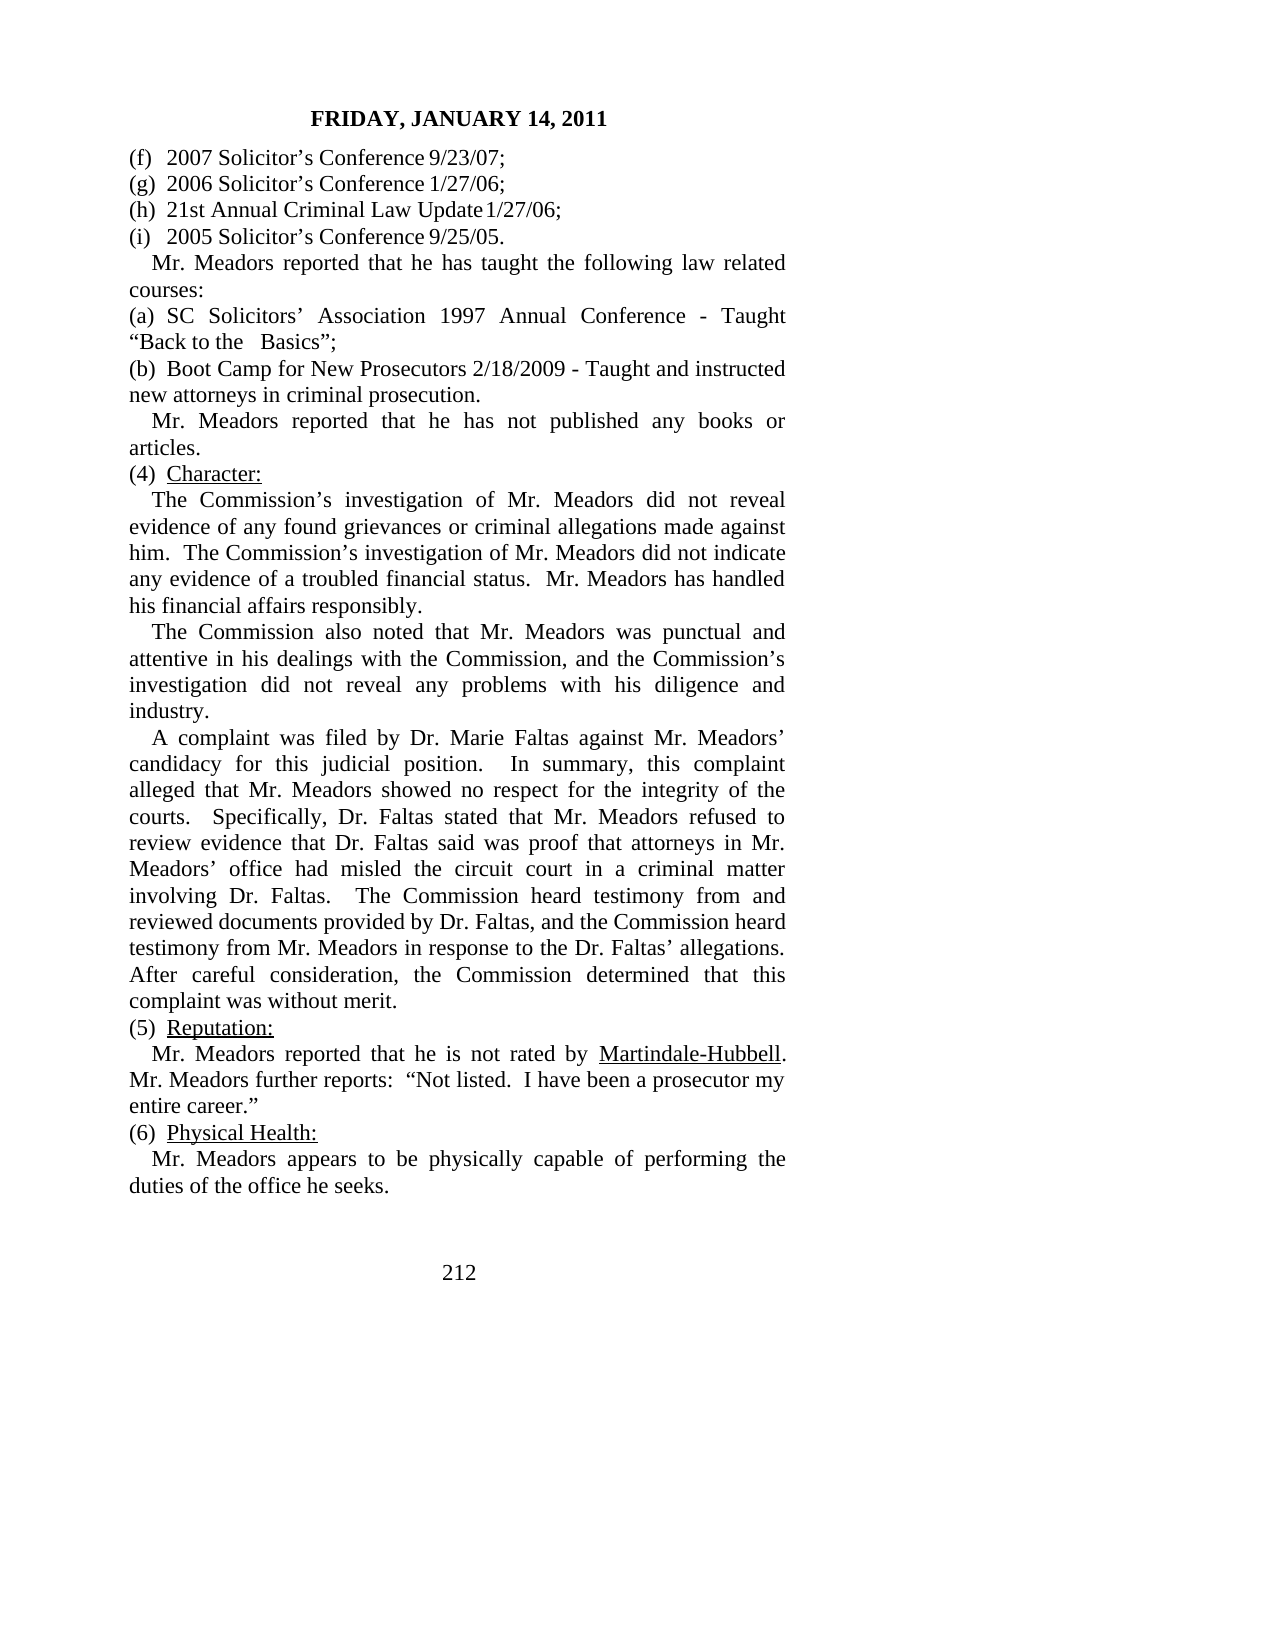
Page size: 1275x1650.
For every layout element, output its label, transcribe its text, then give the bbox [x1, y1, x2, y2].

text (a) SC Solicitors’ Association 1997 Annual Conference - Taught “Back to the Basics”; [129, 302, 787, 355]
text Mr. Meadors reported that he has taught the following law related courses: [129, 249, 787, 302]
text A complaint was filed by Dr. Marie Faltas against Mr. Meadors’ candidacy for this judicial position. In summary, this complaint alleged that Mr. Meadors showed no respect for the integrity of the courts. Specifically, Dr. Faltas stated that Mr. Meadors refused to review evidence that Dr. Faltas said was proof that attorneys in Mr. Meadors’ office had misled the circuit court in a criminal matter involving Dr. Faltas. The Commission heard testimony from and reviewed documents provided by Dr. Faltas, and the Commission heard testimony from Mr. Meadors in response to the Dr. Faltas’ allegations. After careful consideration, the Commission determined that this complaint was without merit. [129, 724, 787, 1013]
text (6) Physical Health: [129, 1119, 787, 1145]
text (4) Character: [129, 460, 787, 486]
text (i) 2005 Solicitor’s Conference 9/25/05. [129, 223, 787, 249]
text The Commission’s investigation of Mr. Meadors did not reveal evidence of any found grievances or criminal allegations made against him. The Commission’s investigation of Mr. Meadors did not indicate any evidence of a troubled financial status. Mr. Meadors has handled his financial affairs responsibly. [129, 486, 787, 618]
text (h) 21st Annual Criminal Law Update 1/27/06; [129, 197, 787, 223]
text (b) Boot Camp for New Prosecutors 2/18/2009 - Taught and instructed new attorneys in criminal prosecution. [129, 355, 787, 407]
text (5) Reputation: [129, 1013, 787, 1040]
text (f) 2007 Solicitor’s Conference 9/23/07; [129, 144, 787, 170]
text The Commission also noted that Mr. Meadors was punctual and attentive in his dealings with the Commission, and the Commission’s investigation did not reveal any problems with his diligence and industry. [129, 618, 787, 724]
text Mr. Meadors reported that he is not rated by Martindale-Hubbell. Mr. Meadors further reports: “Not listed. I have been a prosecutor my entire career.” [129, 1040, 787, 1119]
text Mr. Meadors appears to be physically capable of performing the duties of the office he seeks. [129, 1145, 787, 1198]
text (g) 2006 Solicitor’s Conference 1/27/06; [129, 170, 787, 197]
text Mr. Meadors reported that he has not published any books or articles. [129, 407, 787, 460]
